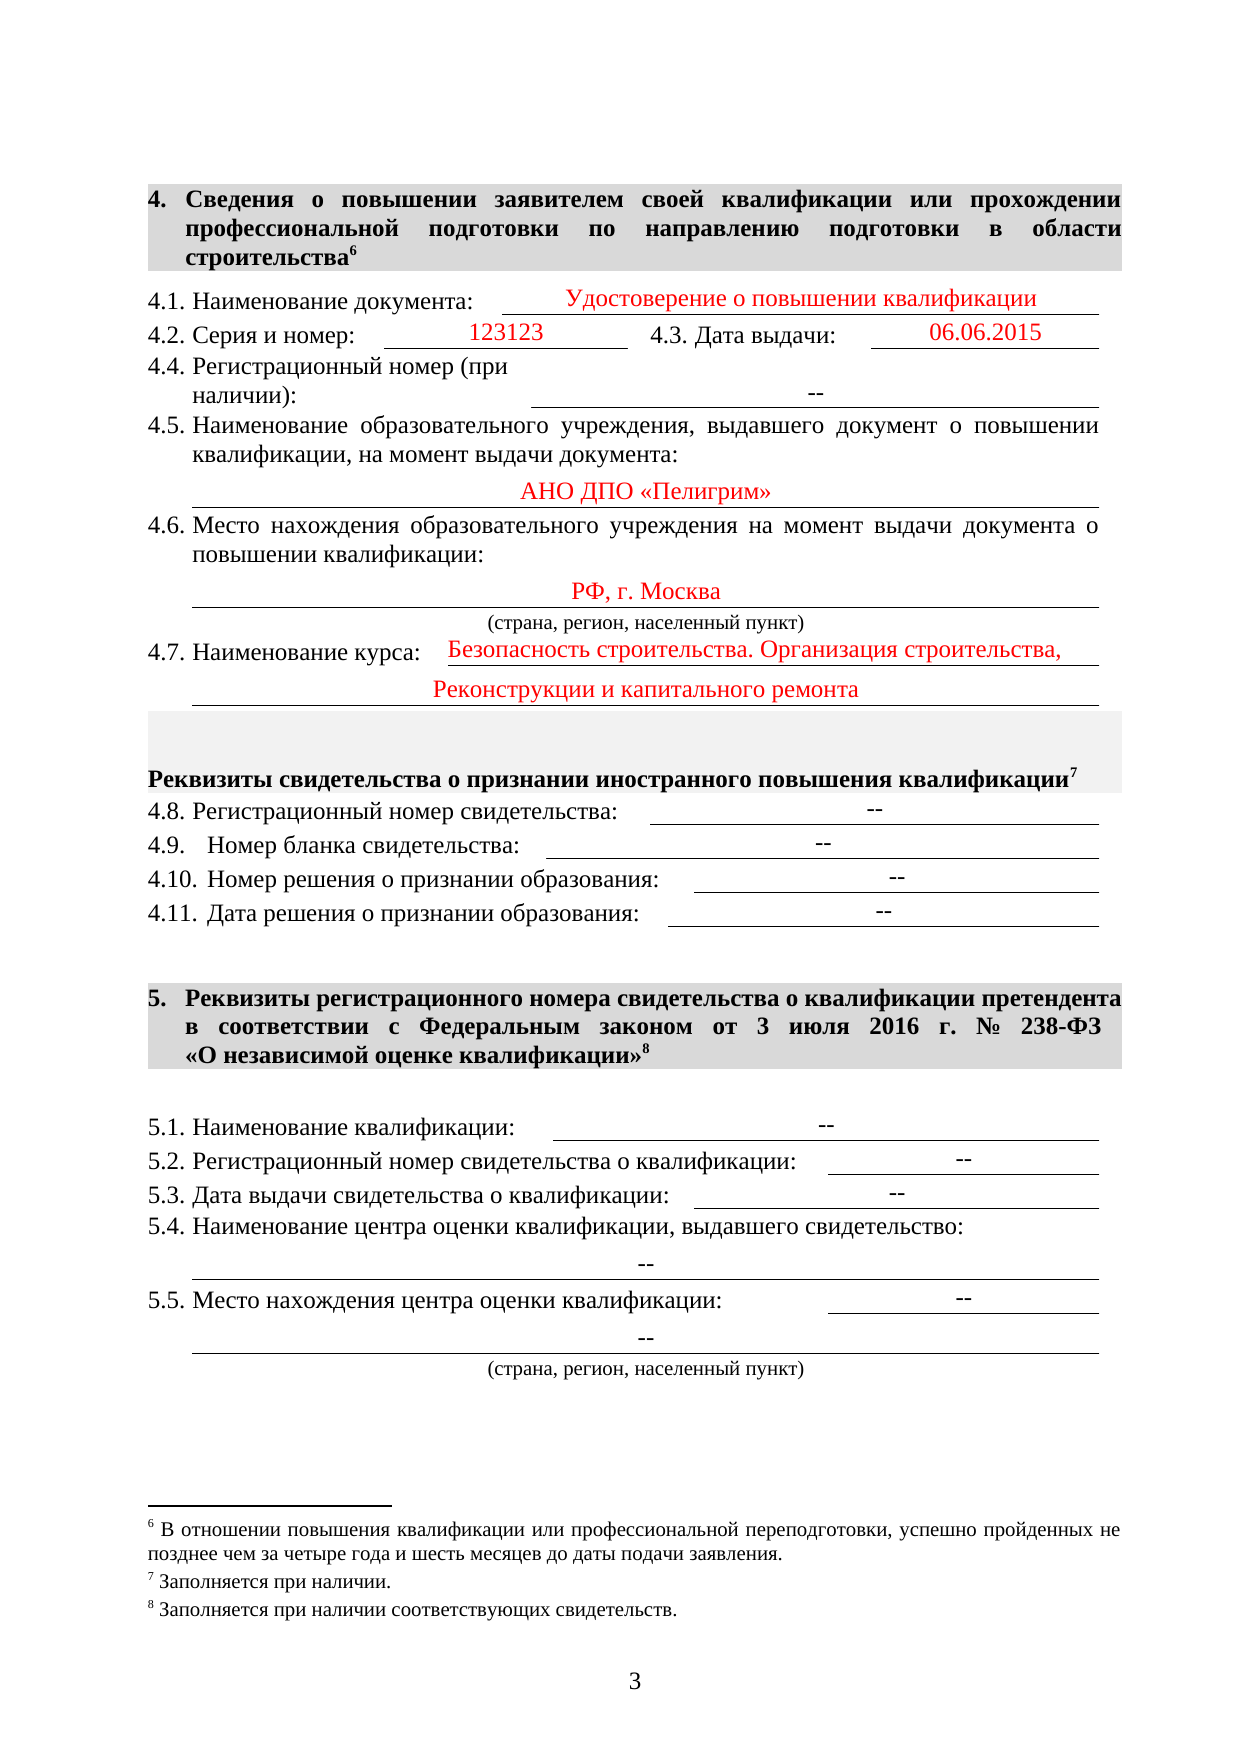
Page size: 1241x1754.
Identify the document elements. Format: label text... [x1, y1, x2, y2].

table_cell Дата выдачи свидетельства о квалификации: [136, 1177, 683, 1211]
list Сведения о повышении заявителем своей квалификации или прохождении профессиональной подготовки по направлению подготовки в области строительства [148, 184, 1122, 271]
table_cell Наименование курса: [136, 634, 436, 668]
table_cell Наименование центра оценки квалификации, выдавшего свидетельство: [136, 1211, 1111, 1242]
table_cell Место нахождения центра оценки квалификации: [136, 1282, 816, 1316]
table_cell 06.06.2015 [860, 317, 1111, 351]
table_cell -- [683, 861, 1111, 895]
table_cell -- [136, 1316, 1111, 1356]
table_cell -- [656, 895, 1111, 929]
table_cell Наименование образовательного учреждения, выдавшего документ о повышении квалификации, на момент выдачи документа: [136, 411, 1111, 470]
table_header -- [541, 1081, 1111, 1143]
table_cell Регистрационный номер (при наличии): [136, 351, 520, 411]
table_cell -- [535, 827, 1111, 861]
table_cell -- [683, 1177, 1111, 1211]
table_cell Серия и номер: [136, 317, 373, 351]
table_cell Дата решения о признании образования: [136, 895, 656, 929]
table_header Наименование документа: [136, 283, 491, 317]
table_header Регистрационный номер свидетельства: [136, 793, 638, 827]
table_cell Реконструкции и капитального ремонта [136, 668, 1111, 711]
list Реквизиты регистрационного номера свидетельства о квалификации претендента в соответствии с Федеральным законом от 3 июля 2016 г. № 238-ФЗ «О независимой оценке квалификации» [148, 983, 1122, 1069]
table_cell Номер бланка свидетельства: [136, 827, 535, 861]
text Реквизиты свидетельства о признании иностранного повышения квалификации [148, 764, 1122, 793]
table_cell -- [136, 1242, 1111, 1282]
table_cell -- [816, 1143, 1111, 1177]
table_header Удостоверение о повышении квалификации [491, 283, 1111, 317]
table_cell Место нахождения образовательного учреждения на момент выдачи документа о повышении квалификации: [136, 510, 1111, 570]
table_cell -- [520, 351, 1111, 411]
table_cell Регистрационный номер свидетельства о квалификации: [136, 1143, 816, 1177]
table_cell (страна, регион, населенный пункт) [136, 610, 1111, 634]
table_cell Безопасность строительства. Организация строительства, [436, 634, 1111, 668]
table_cell (страна, регион, населенный пункт) [136, 1356, 1111, 1380]
table_cell Дата выдачи: [639, 317, 860, 351]
table_cell 123123 [373, 317, 639, 351]
table_header -- [639, 793, 1111, 827]
table_header Наименование квалификации: [136, 1081, 541, 1143]
table_cell Номер решения о признании образования: [136, 861, 683, 895]
table_cell РФ, г. Москва [136, 570, 1111, 610]
table_cell АНО ДПО «Пелигрим» [136, 470, 1111, 510]
table_cell -- [816, 1282, 1111, 1316]
